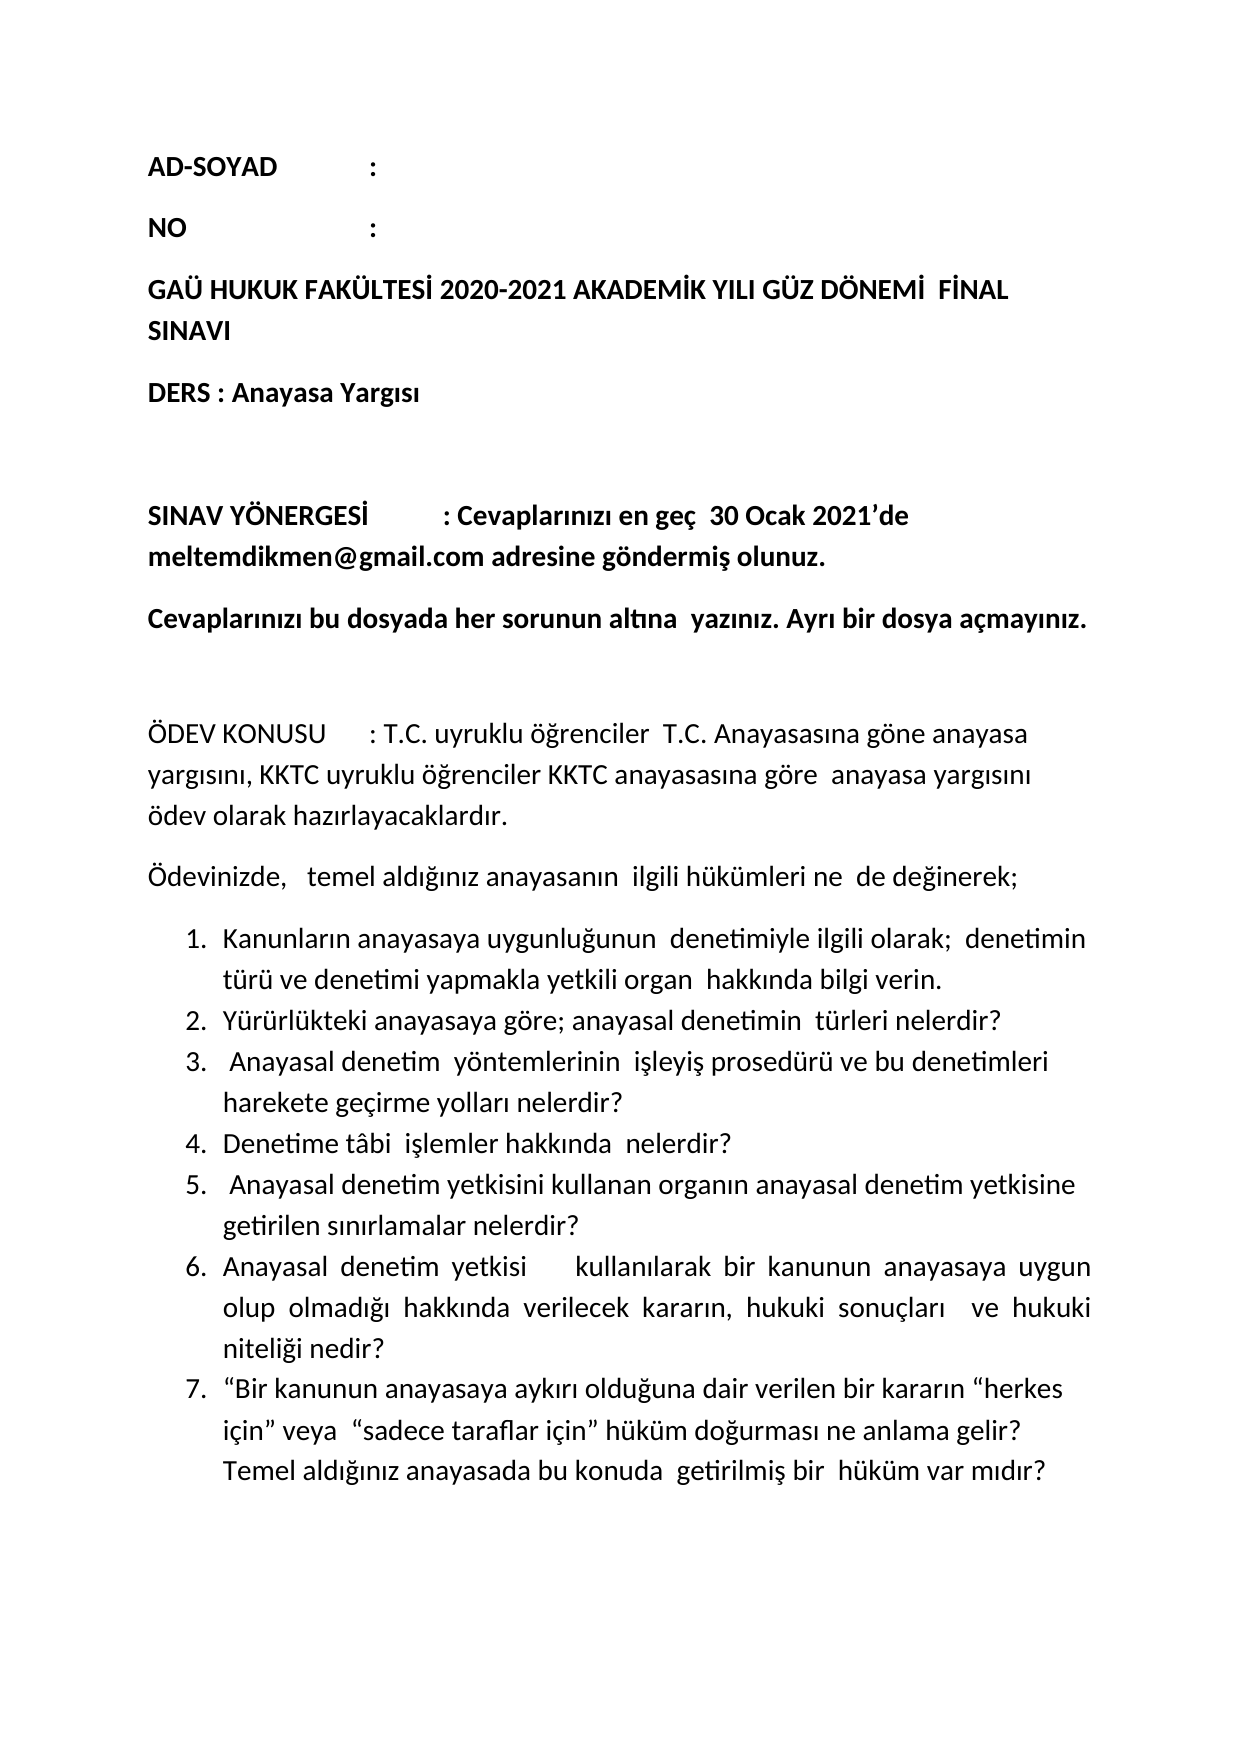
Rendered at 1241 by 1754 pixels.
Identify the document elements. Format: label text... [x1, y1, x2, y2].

text SINAV YÖNERGESİ : Cevaplarınızı en geç 30 Ocak 2021’de meltemdikmen@gmail.com adresine göndermiş olunuz. [148, 497, 1093, 574]
list Anayasal denetim yöntemlerinin işleyiş prosedürü ve bu denetimleri harekete geçirme yolları nelerdir? [185, 1043, 1093, 1120]
text Cevaplarınızı bu dosyada her sorunun altına yazınız. Ayrı bir dosya açmayınız. [148, 600, 1093, 636]
list Denetime tâbi işlemler hakkında nelerdir? [185, 1125, 1093, 1161]
list Anayasal denetim yetkisi kullanılarak bir kanunun anayasaya uygun olup olmadığı hakkında verilecek kararın, hukuki sonuçları ve hukuki niteliği nedir? [185, 1248, 1093, 1365]
text NO : [148, 209, 1093, 245]
list Anayasal denetim yetkisini kullanan organın anayasal denetim yetkisine getirilen sınırlamalar nelerdir? [185, 1166, 1093, 1242]
text AD-SOYAD : [148, 148, 1093, 183]
text ÖDEV KONUSU : T.C. uyruklu öğrenciler T.C. Anayasasına göne anayasa yargısını, KKTC uyruklu öğrenciler KKTC anayasasına göre anayasa yargısını ödev olarak hazırlayacaklardır. [148, 715, 1093, 832]
text GAÜ HUKUK FAKÜLTESİ 2020-2021 AKADEMİK YILI GÜZ DÖNEMİ FİNAL SINAVI [148, 271, 1093, 348]
text DERS : Anayasa Yargısı [148, 374, 1093, 409]
list “Bir kanunun anayasaya aykırı olduğuna dair verilen bir kararın “herkes için” veya “sadece taraflar için” hüküm doğurması ne anlama gelir? Temel aldığınız anayasada bu konuda getirilmiş bir hüküm var mıdır? [185, 1371, 1093, 1488]
list Kanunların anayasaya uygunluğunun denetimiyle ilgili olarak; denetimin türü ve denetimi yapmakla yetkili organ hakkında bilgi verin. [185, 920, 1093, 997]
list Yürürlükteki anayasaya göre; anayasal denetimin türleri nelerdir? [185, 1002, 1093, 1038]
text Ödevinizde, temel aldığınız anayasanın ilgili hükümleri ne de değinerek; [148, 858, 1093, 894]
